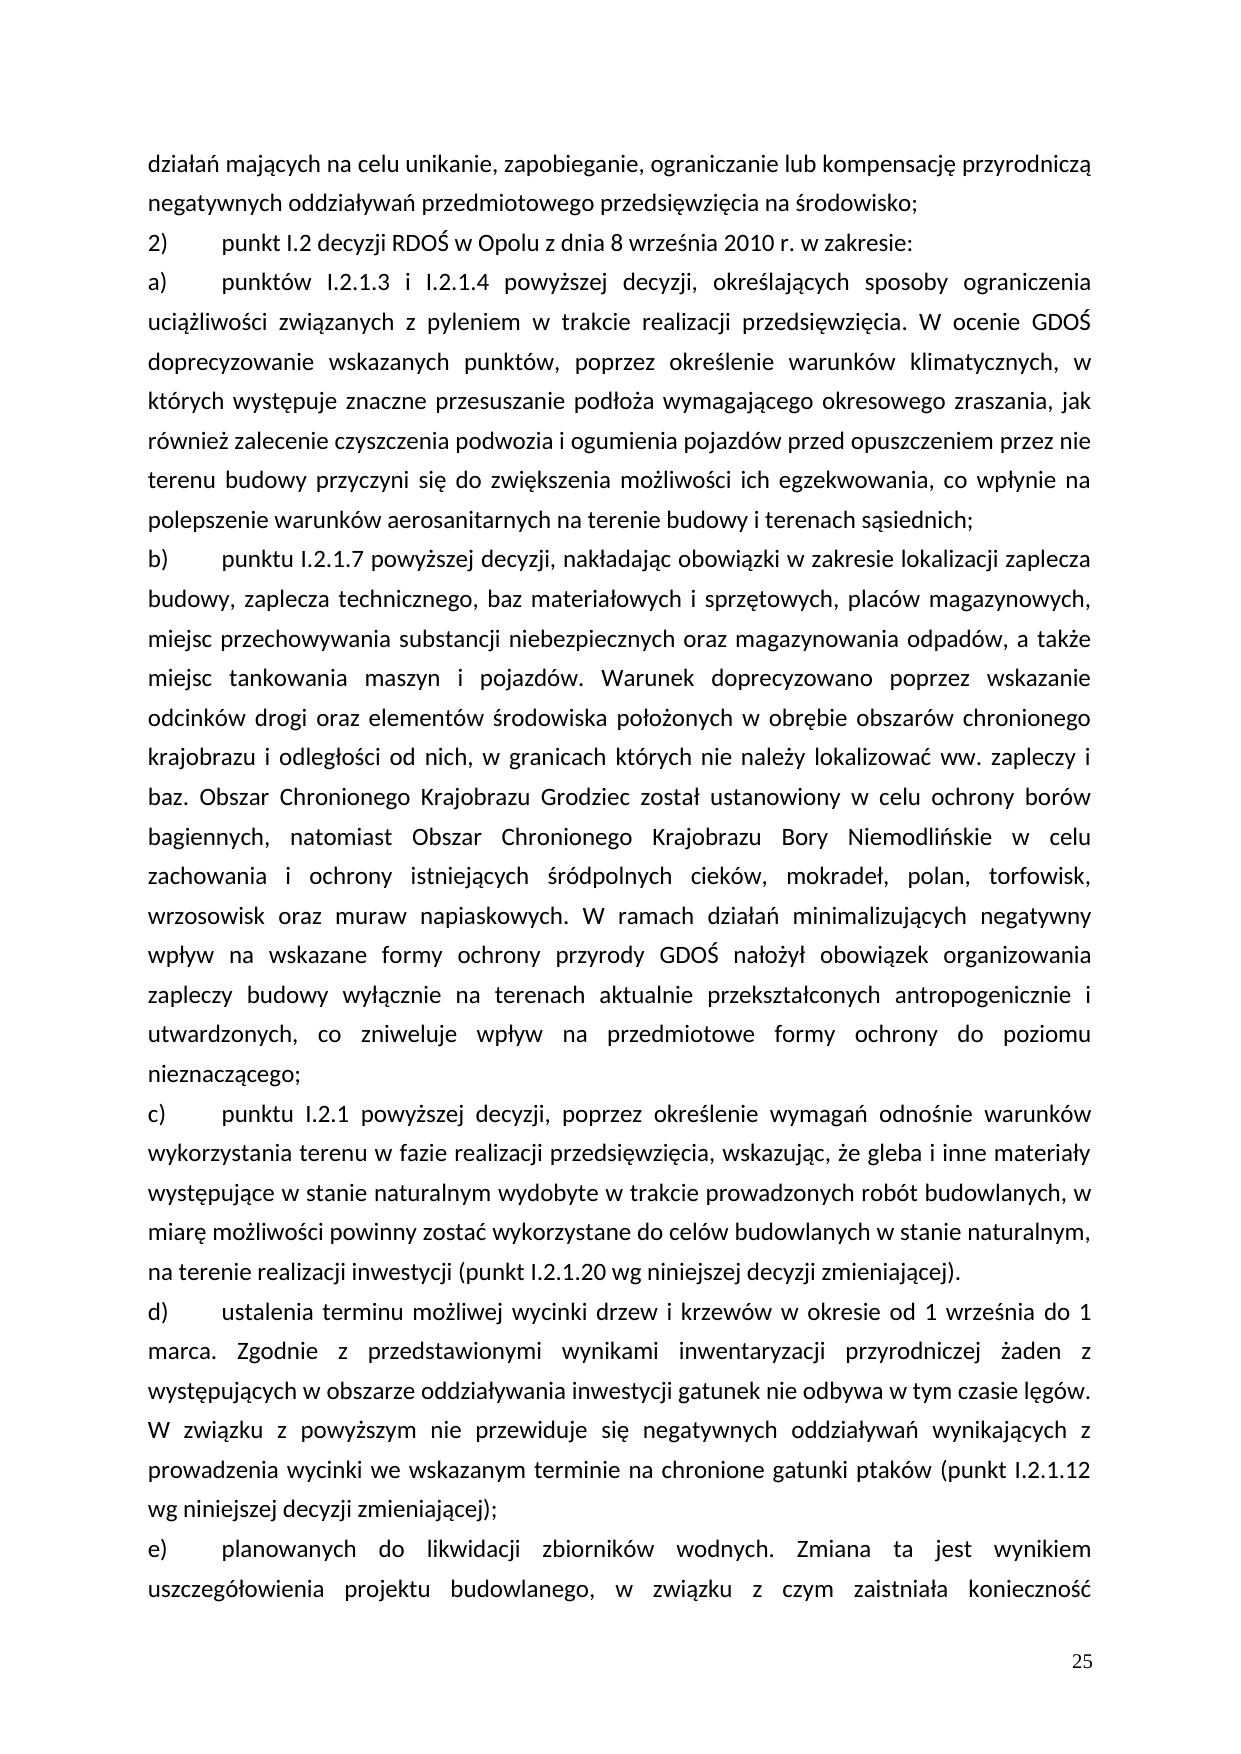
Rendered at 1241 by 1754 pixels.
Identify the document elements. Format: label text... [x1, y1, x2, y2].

text c) punktu I.2.1 powyższej decyzji, poprzez określenie wymagań odnośnie warunków wykorzystania terenu w fazie realizacji przedsięwzięcia, wskazując, że gleba i inne materiały występujące w stanie naturalnym wydobyte w trakcie prowadzonych robót budowlanych, w miarę możliwości powinny zostać wykorzystane do celów budowlanych w stanie naturalnym, na terenie realizacji inwestycji (punkt I.2.1.20 wg niniejszej decyzji zmieniającej). [148, 1098, 1092, 1287]
text a) punktów I.2.1.3 i I.2.1.4 powyższej decyzji, określających sposoby ograniczenia uciążliwości związanych z pyleniem w trakcie realizacji przedsięwzięcia. W ocenie GDOŚ doprecyzowanie wskazanych punktów, poprzez określenie warunków klimatycznych, w których występuje znaczne przesuszanie podłoża wymagającego okresowego zraszania, jak również zalecenie czyszczenia podwozia i ogumienia pojazdów przed opuszczeniem przez nie terenu budowy przyczyni się do zwiększenia możliwości ich egzekwowania, co wpłynie na polepszenie warunków aerosanitarnych na terenie budowy i terenach sąsiednich; [148, 266, 1092, 534]
text 2) punkt I.2 decyzji RDOŚ w Opolu z dnia 8 września 2010 r. w zakresie: [148, 227, 1092, 257]
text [148, 1533, 1092, 1603]
text b) punktu I.2.1.7 powyższej decyzji, nakładając obowiązki w zakresie lokalizacji zaplecza budowy, zaplecza technicznego, baz materiałowych i sprzętowych, placów magazynowych, miejsc przechowywania substancji niebezpiecznych oraz magazynowania odpadów, a także miejsc tankowania maszyn i pojazdów. Warunek doprecyzowano poprzez wskazanie odcinków drogi oraz elementów środowiska położonych w obrębie obszarów chronionego krajobrazu i odległości od nich, w granicach których nie należy lokalizować ww. zapleczy i baz. Obszar Chronionego Krajobrazu Grodziec został ustanowiony w celu ochrony borów bagiennych, natomiast Obszar Chronionego Krajobrazu Bory Niemodlińskie w celu zachowania i ochrony istniejących śródpolnych cieków, mokradeł, polan, torfowisk, wrzosowisk oraz muraw napiaskowych. W ramach działań minimalizujących negatywny wpływ na wskazane formy ochrony przyrody GDOŚ nałożył obowiązek organizowania zapleczy budowy wyłącznie na terenach aktualnie przekształconych antropogenicznie i utwardzonych, co zniweluje wpływ na przedmiotowe formy ochrony do poziomu nieznaczącego; [148, 543, 1092, 1089]
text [148, 148, 1092, 218]
text d) ustalenia terminu możliwej wycinki drzew i krzewów w okresie od 1 września do 1 marca. Zgodnie z przedstawionymi wynikami inwentaryzacji przyrodniczej żaden z występujących w obszarze oddziaływania inwestycji gatunek nie odbywa w tym czasie lęgów. W związku z powyższym nie przewiduje się negatywnych oddziaływań wynikających z prowadzenia wycinki we wskazanym terminie na chronione gatunki ptaków (punkt I.2.1.12 wg niniejszej decyzji zmieniającej); [148, 1296, 1092, 1524]
